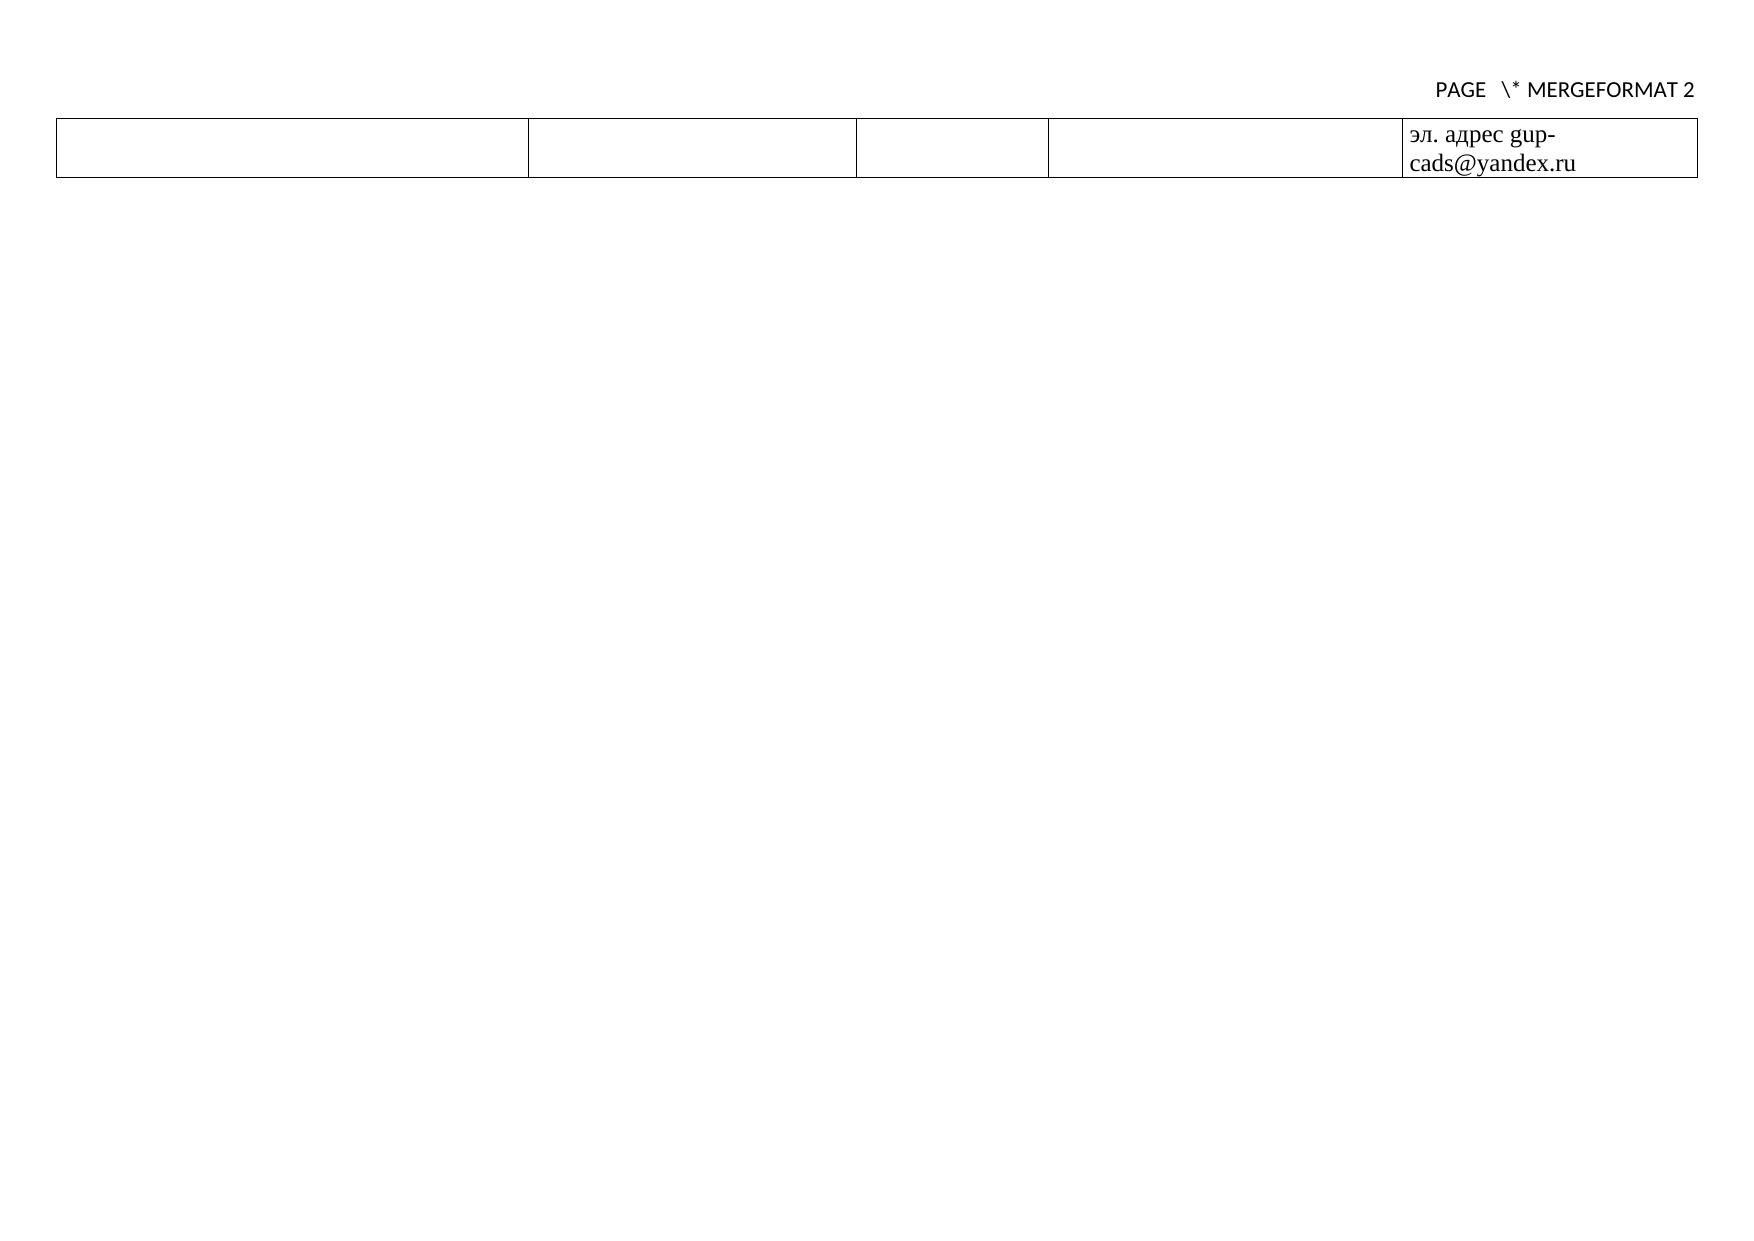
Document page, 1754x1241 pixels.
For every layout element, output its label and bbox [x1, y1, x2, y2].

table_cell [1403, 119, 1697, 177]
table_cell [1049, 119, 1402, 177]
table_cell [529, 119, 856, 177]
table_cell [857, 119, 1048, 177]
table_cell [57, 119, 528, 177]
